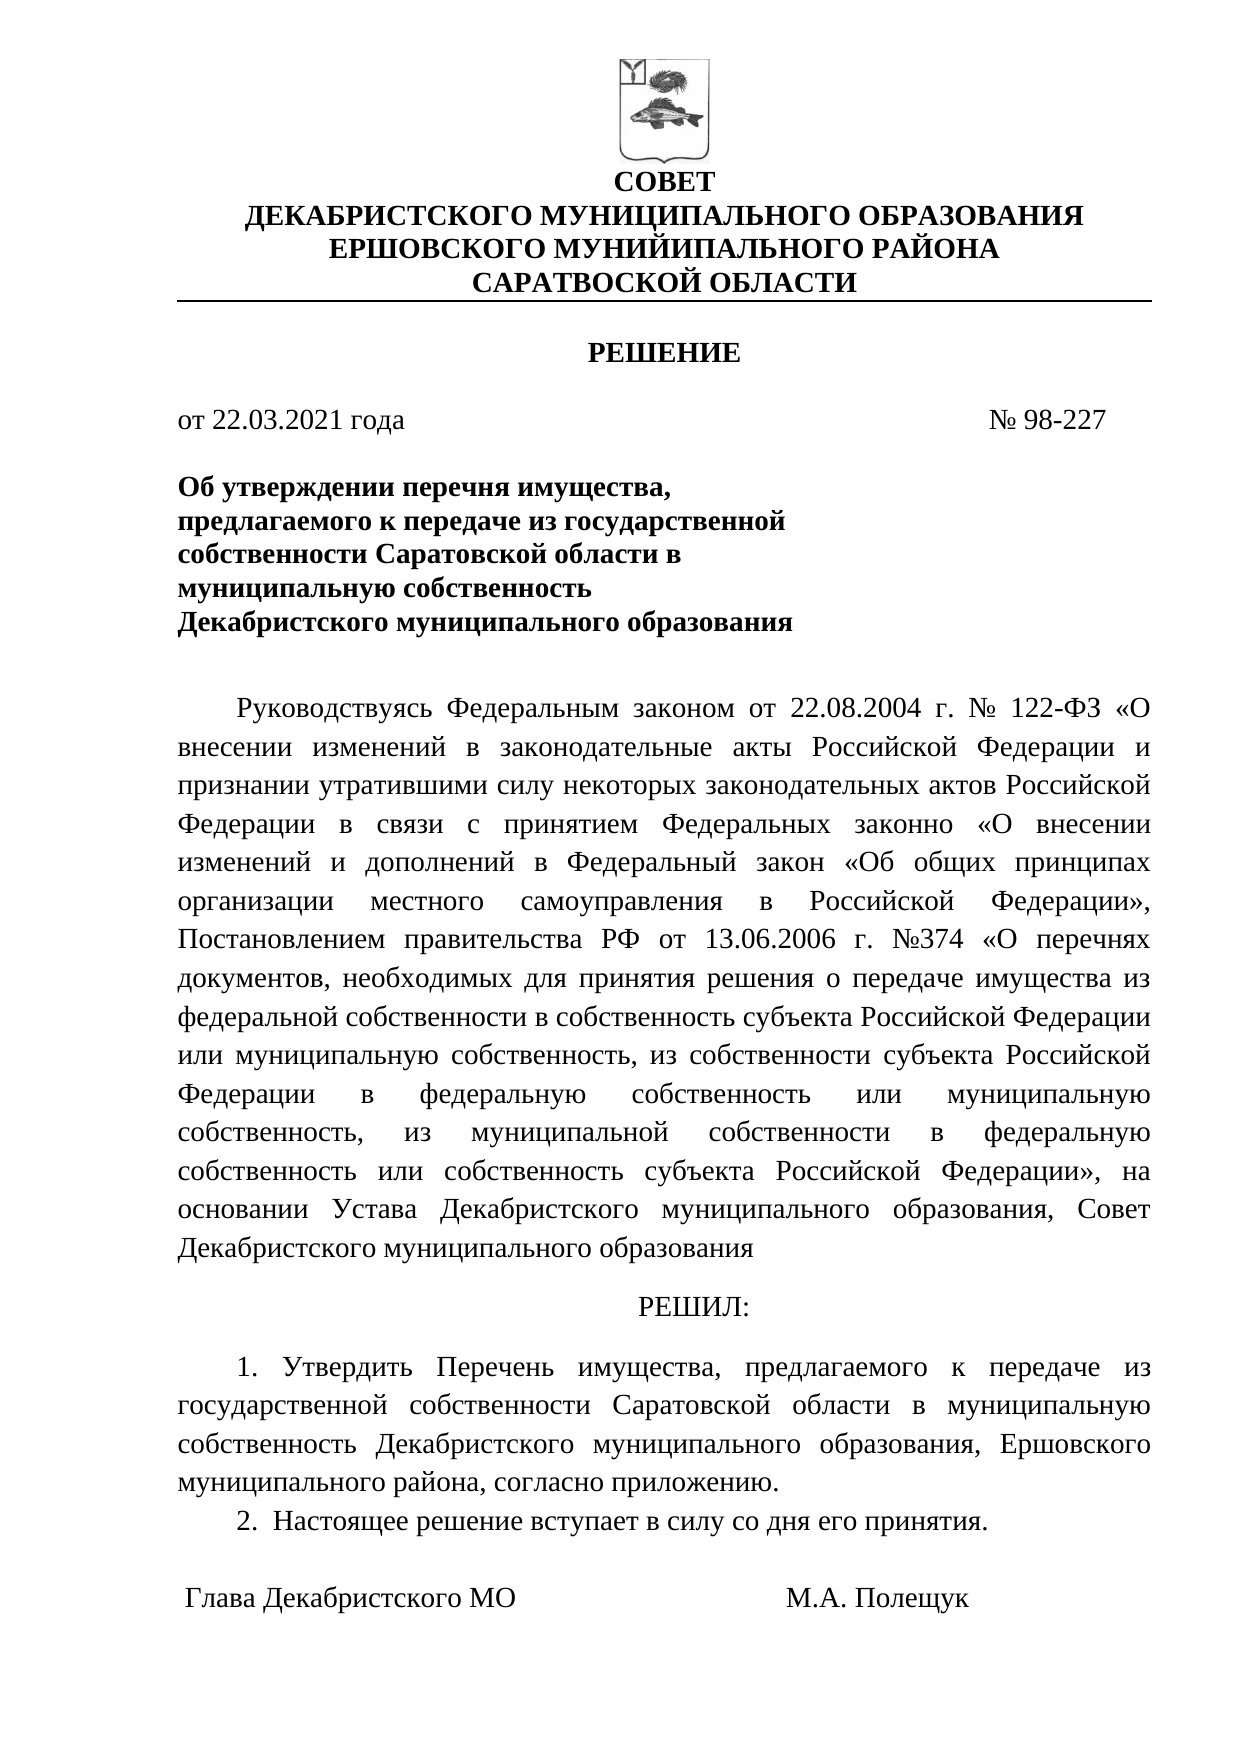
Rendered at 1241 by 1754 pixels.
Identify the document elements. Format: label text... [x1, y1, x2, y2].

text Руководствуясь Федеральным законом от 22.08.2004 г. № 122-ФЗ «О внесении изменений в законодательные акты Российской Федерации и признании утратившими силу некоторых законодательных актов Российской Федерации в связи с принятием Федеральных законно «О внесении изменений и дополнений в Федеральный закон «Об общих принципах организации местного самоуправления в Российской Федерации», Постановлением правительства РФ от 13.06.2006 г. №374 «О перечнях документов, необходимых для принятия решения о передаче имущества из федеральной собственности в собственность субъекта Российской Федерации или муниципальную собственность, из собственности субъекта Российской Федерации в федеральную собственность или муниципальную собственность, из муниципальной собственности в федеральную собственность или собственность субъекта Российской Федерации», на основании Устава Декабристского муниципального образования, Совет Декабристского муниципального образования [177, 690, 1152, 1263]
text от 22.03.2021 года № 98-227 [177, 402, 1152, 436]
text 2. Настоящее решение вступает в силу со дня его принятия. [177, 1503, 1152, 1536]
text Декабристского муниципального образования [177, 604, 1152, 637]
text ЕРШОВСКОГО МУНИЙИПАЛЬНОГО РАЙОНА [177, 231, 1152, 265]
text РЕШЕНИЕ [177, 335, 1152, 369]
text предлагаемого к передаче из государственной [177, 503, 1152, 537]
text Об утверждении перечня имущества, [177, 469, 1152, 503]
text СОВЕТ [177, 164, 1152, 198]
text 1. Утвердить Перечень имущества, предлагаемого к передаче из государственной собственности Саратовской области в муниципальную собственность Декабристского муниципального образования, Ершовского муниципального района, согласно приложению. [177, 1349, 1152, 1498]
picture [619, 59, 710, 164]
text РЕШИЛ: [177, 1289, 1152, 1323]
text Глава Декабристского МО М.А. Полещук [177, 1580, 1152, 1613]
text собственности Саратовской области в [177, 537, 1152, 570]
text ДЕКАБРИСТСКОГО МУНИЦИПАЛЬНОГО ОБРАЗОВАНИЯ [177, 198, 1152, 231]
text муниципальную собственность [177, 570, 1152, 604]
text САРАТВОСКОЙ ОБЛАСТИ [177, 265, 1152, 300]
